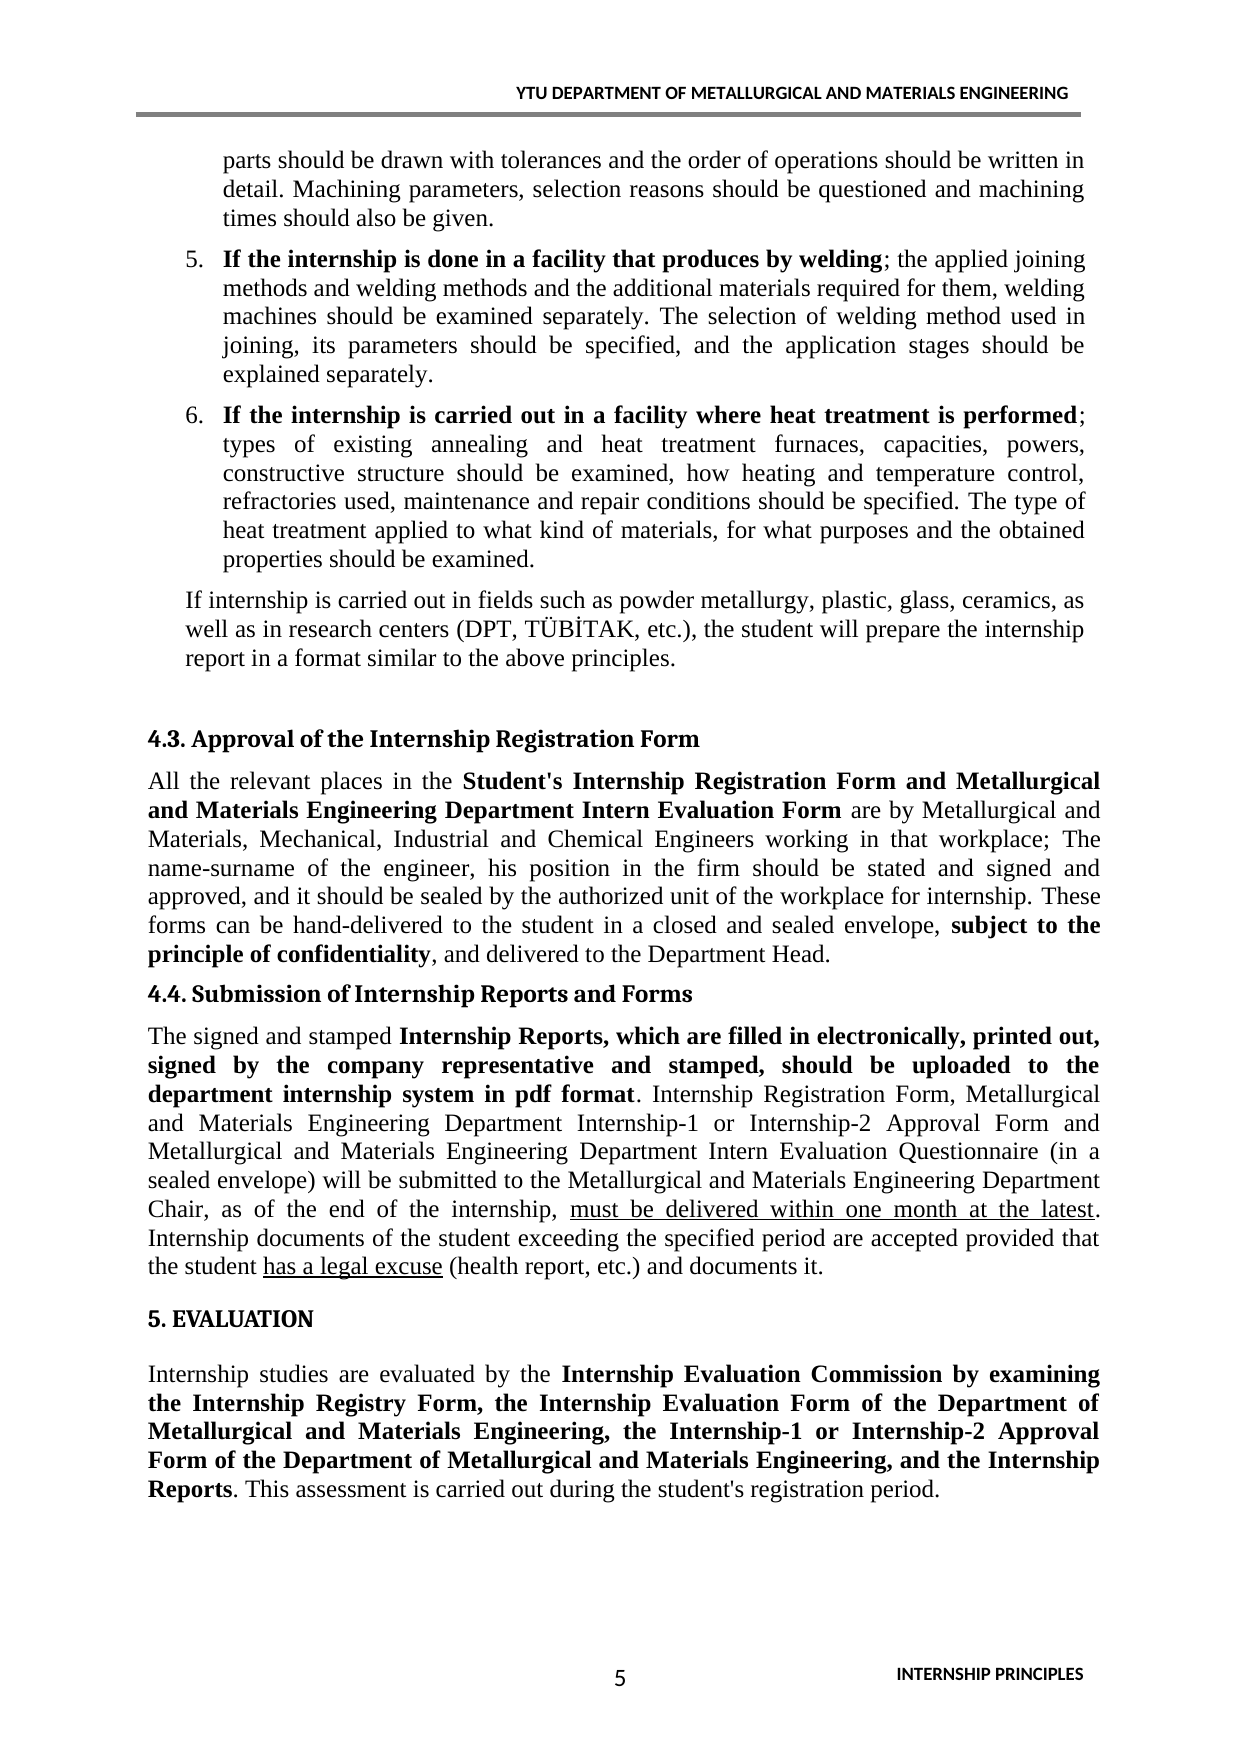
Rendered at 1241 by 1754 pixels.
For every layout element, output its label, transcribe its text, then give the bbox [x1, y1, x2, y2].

subtitle 4.4. Submission of Internship Reports and Forms [148, 980, 1093, 1009]
text All the relevant places in the Student's Internship Registration Form and Metallurgical and Materials Engineering Department Intern Evaluation Form are by Metallurgical and Materials, Mechanical, Industrial and Chemical Engineers working in that workplace; The name-surname of the engineer, his position in the firm should be stated and signed and approved, and it should be sealed by the authorized unit of the workplace for internship. These forms can be hand-delivered to the student in a closed and sealed envelope, subject to the principle of confidentiality, and delivered to the Department Head. [148, 766, 1101, 968]
subtitle 4.3. Approval of the Internship Registration Form [148, 725, 1093, 754]
text The signed and stamped Internship Reports, which are filled in electronically, printed out, signed by the company representative and stamped, should be uploaded to the department internship system in pdf format. Internship Registration Form, Metallurgical and Materials Engineering Department Internship-1 or Internship-2 Approval Form and Metallurgical and Materials Engineering Department Intern Evaluation Questionnaire (in a sealed envelope) will be submitted to the Metallurgical and Materials Engineering Department Chair, as of the end of the internship, must be delivered within one month at the latest. Internship documents of the student exceeding the specified period are accepted provided that the student has a legal excuse (health report, etc.) and documents it. [148, 1021, 1101, 1280]
list If the internship is carried out in a facility where heat treatment is performed; types of existing annealing and heat treatment furnaces, capacities, powers, constructive structure should be examined, how heating and temperature control, refractories used, maintenance and repair conditions should be specified. The type of heat treatment applied to what kind of materials, for what purposes and the obtained properties should be examined. [185, 400, 1086, 573]
text Internship studies are evaluated by the Internship Evaluation Commission by examining the Internship Registry Form, the Internship Evaluation Form of the Department of Metallurgical and Materials Engineering, the Internship-1 or Internship-2 Approval Form of the Department of Metallurgical and Materials Engineering, and the Internship Reports. This assessment is carried out during the student's registration period. [148, 1359, 1101, 1503]
list If the internship is done in a facility that produces by welding; the applied joining methods and welding methods and the additional materials required for them, welding machines should be examined separately. The selection of welding method used in joining, its parameters should be specified, and the application stages should be explained separately. [185, 244, 1086, 388]
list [185, 145, 1086, 231]
text If internship is carried out in fields such as powder metallurgy, plastic, glass, ceramics, as well as in research centers (DPT, TÜBİTAK, etc.), the student will prepare the internship report in a format similar to the above principles. [185, 585, 1086, 671]
subtitle 5. EVALUATION [148, 1305, 1032, 1334]
